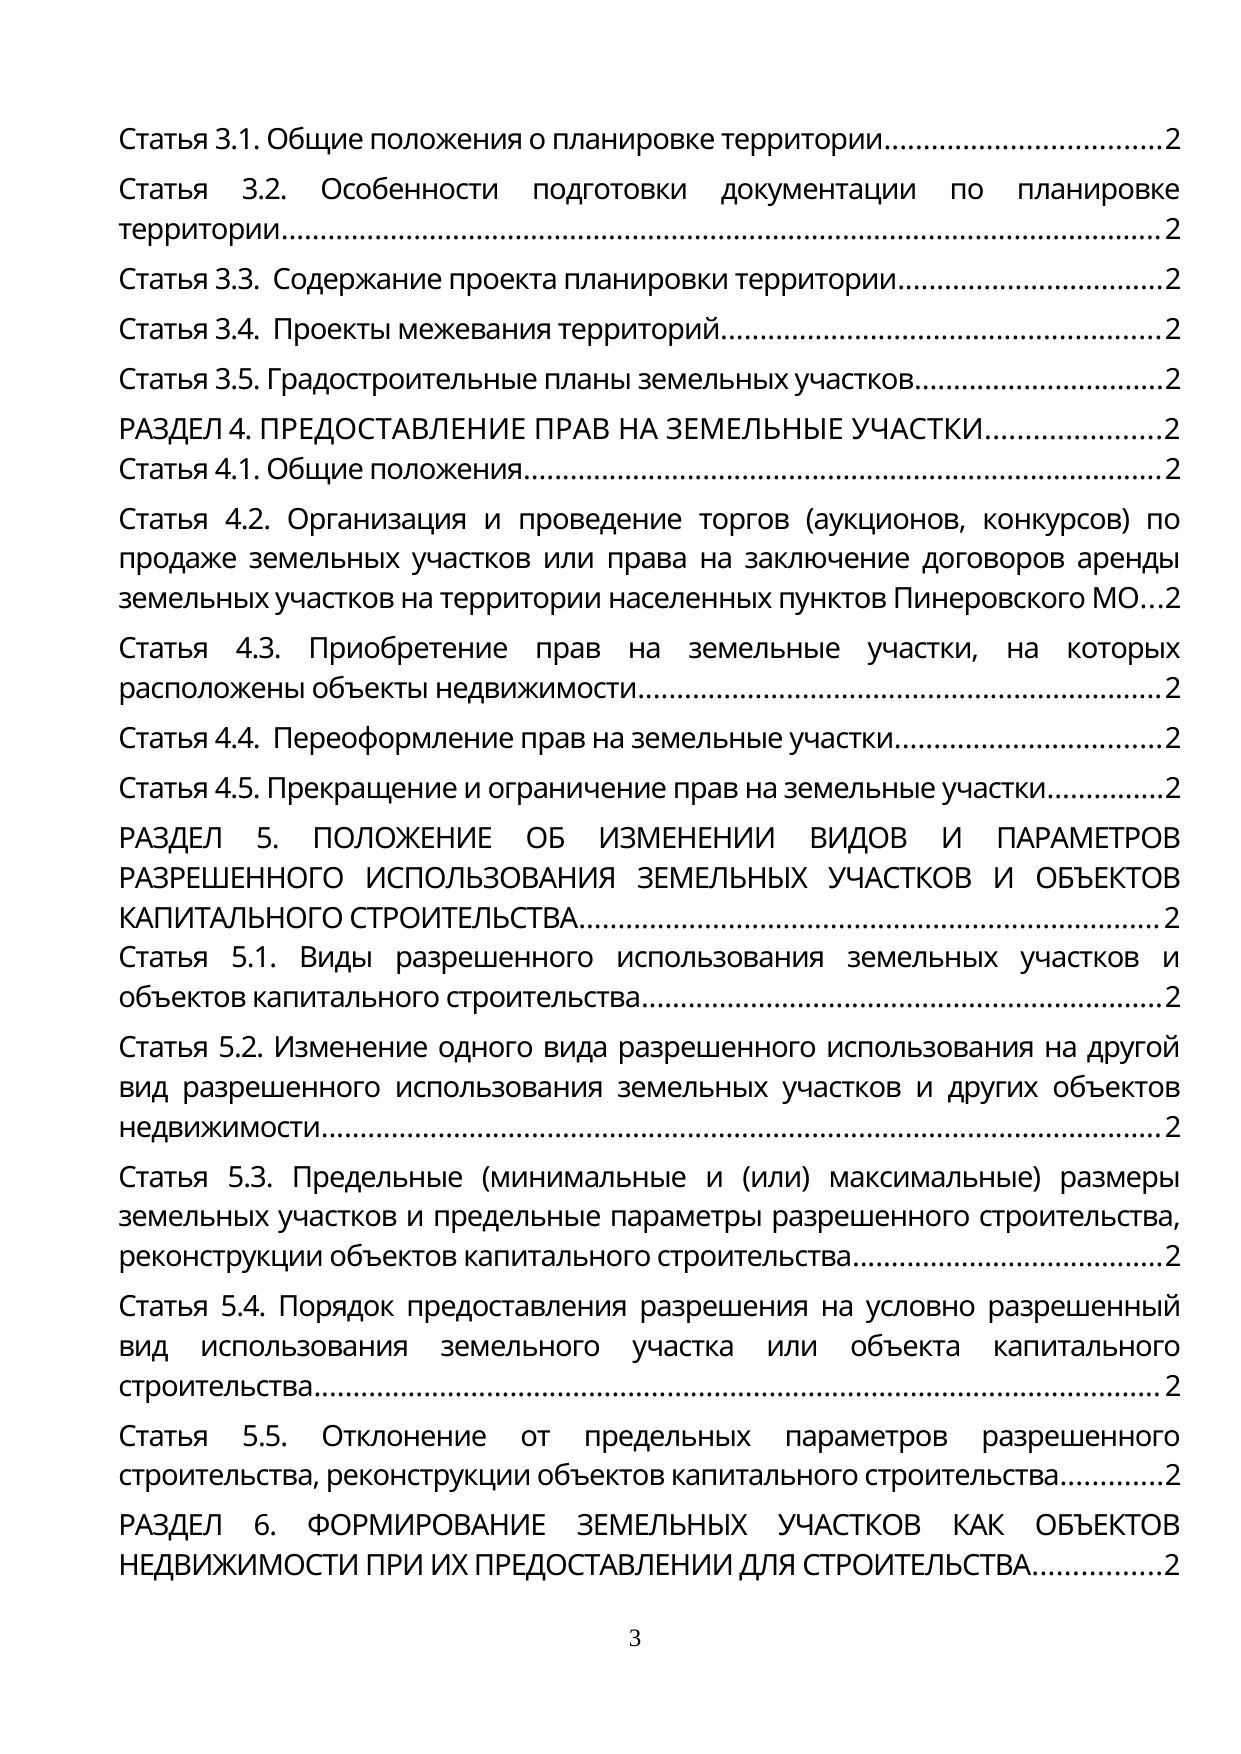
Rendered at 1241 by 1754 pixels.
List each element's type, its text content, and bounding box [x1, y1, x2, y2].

text Статья 4.3. Приобретение прав на земельные участки, на которых расположены объекты недвижимости 2 [118, 628, 1181, 707]
text Статья 3.2. Особенности подготовки документации по планировке территории 2 [118, 168, 1181, 248]
text Статья 5.2. Изменение одного вида разрешенного использования на другой вид разрешенного использования земельных участков и других объектов недвижимости 2 [118, 1026, 1181, 1146]
text Статья 4.2. Организация и проведение торгов (аукционов, конкурсов) по продаже земельных участков или права на заключение договоров аренды земельных участков на территории населенных пунктов Пинеровского МО 2 [118, 498, 1181, 617]
text Статья 4.4. Переоформление прав на земельные участки 2 [118, 717, 1181, 757]
text Статья 5.3. Предельные (минимальные и (или) максимальные) размеры земельных участков и предельные параметры разрешенного строительства, реконструкции объектов капитального строительства 2 [118, 1156, 1181, 1275]
text Статья 3.1. Общие положения о планировке территории 2 [118, 118, 1181, 158]
text Статья 5.5. Отклонение от предельных параметров разрешенного строительства, реконструкции объектов капитального строительства 2 [118, 1415, 1181, 1494]
text РАЗДЕЛ 6. ФОРМИРОВАНИЕ ЗЕМЕЛЬНЫХ УЧАСТКОВ КАК ОБЪЕКТОВ НЕДВИЖИМОСТИ ПРИ ИХ ПРЕДОСТАВЛЕНИИ ДЛЯ СТРОИТЕЛЬСТВА 2 [118, 1505, 1181, 1584]
text РАЗДЕЛ 4. ПРЕДОСТАВЛЕНИЕ ПРАВ НА ЗЕМЕЛЬНЫЕ УЧАСТКИ 2 [118, 408, 1181, 448]
text Статья 5.1. Виды разрешенного использования земельных участков и объектов капитального строительства 2 [118, 937, 1181, 1016]
text Статья 4.1. Общие положения 2 [118, 448, 1181, 488]
text Статья 3.4. Проекты межевания территорий 2 [118, 308, 1181, 348]
text РАЗДЕЛ 5. ПОЛОЖЕНИЕ ОБ ИЗМЕНЕНИИ ВИДОВ И ПАРАМЕТРОВ РАЗРЕШЕННОГО ИСПОЛЬЗОВАНИЯ ЗЕМЕЛЬНЫХ УЧАСТКОВ И ОБЪЕКТОВ КАПИТАЛЬНОГО СТРОИТЕЛЬСТВА 2 [118, 818, 1181, 937]
text Статья 3.3. Содержание проекта планировки территории 2 [118, 258, 1181, 298]
text Статья 5.4. Порядок предоставления разрешения на условно разрешенный вид использования земельного участка или объекта капитального строительства 2 [118, 1285, 1181, 1404]
text Статья 3.5. Градостроительные планы земельных участков 2 [118, 358, 1181, 398]
text Статья 4.5. Прекращение и ограничение прав на земельные участки 2 [118, 767, 1181, 807]
